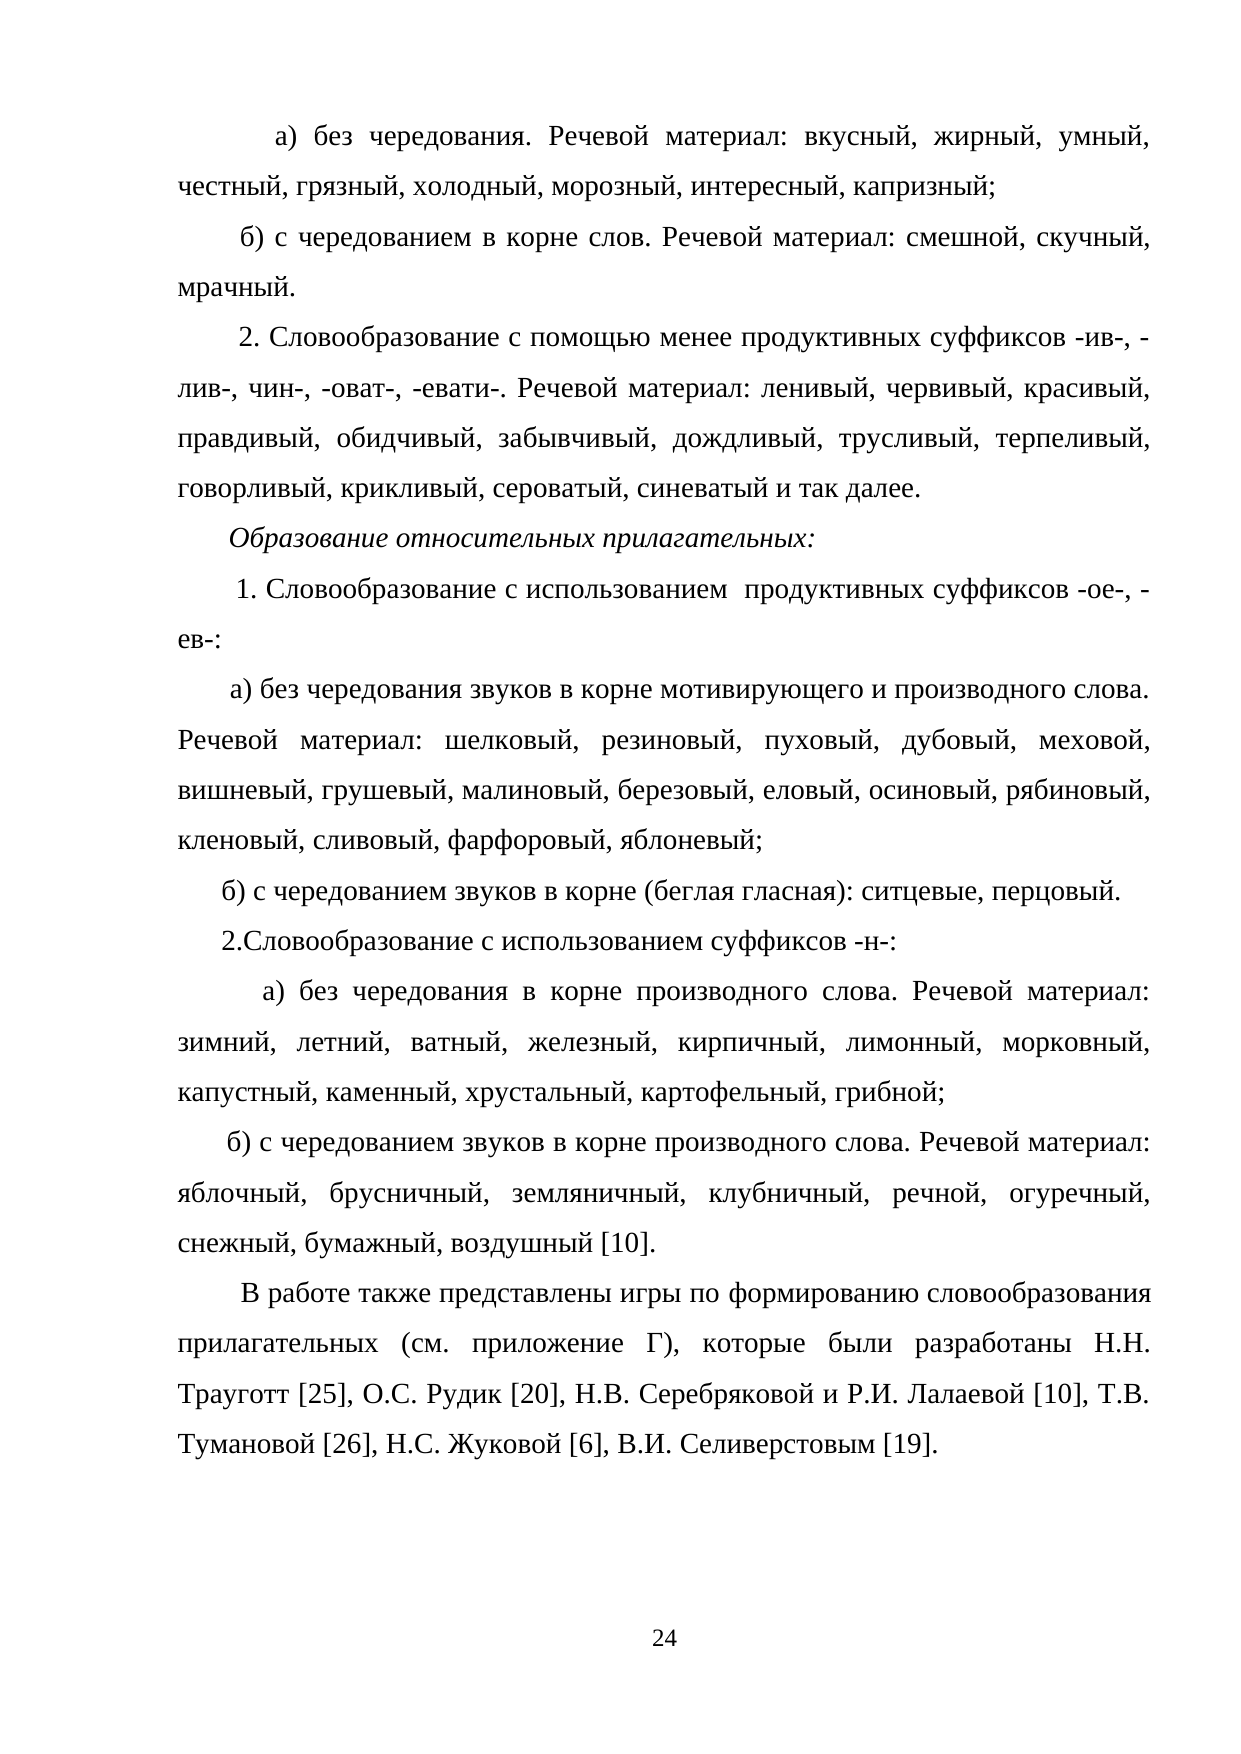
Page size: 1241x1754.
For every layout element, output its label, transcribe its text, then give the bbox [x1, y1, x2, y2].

text а) без чередования звуков в корне мотивирующего и производного слова. Речевой материал: шелковый, резиновый, пуховый, дубовый, меховой, вишневый, грушевый, малиновый, березовый, еловый, осиновый, рябиновый, кленовый, сливовый, фарфоровый, яблоневый; [177, 672, 1152, 856]
text 2. Словообразование с помощью менее продуктивных суффиксов -ив-, -лив-, чин-, -оват-, -евати-. Речевой материал: ленивый, червивый, красивый, правдивый, обидчивый, забывчивый, дождливый, трусливый, терпеливый, говорливый, крикливый, сероватый, синеватый и так далее. [177, 319, 1152, 504]
text 1. Словообразование с использованием продуктивных суффиксов -ое-, -ев-: [177, 571, 1152, 655]
text В работе также представлены игры по формированию словообразования прилагательных (cм. приложение Г), которые были разработаны Н.Н. Трауготт [25], О.С. Рудик [20], Н.В. Серебряковой и Р.И. Лалаевой [10], Т.В. Тумановой [26], Н.С. Жуковой [6], В.И. Селиверстовым [19]. [177, 1275, 1152, 1460]
text 2.Словообразование с использованием суффиксов -н-: [177, 923, 1152, 957]
text Образование относительных прилагательных: [177, 521, 1152, 554]
text а) без чередования в корне производного слова. Речевой материал: зимний, летний, ватный, железный, кирпичный, лимонный, морковный, капустный, каменный, хрустальный, картофельный, грибной; [177, 973, 1152, 1108]
text б) с чередованием в корне слов. Речевой материал: смешной, скучный, мрачный. [177, 219, 1152, 303]
text б) с чередованием звуков в корне (беглая гласная): ситцевые, перцовый. [177, 873, 1152, 906]
text б) с чередованием звуков в корне производного слова. Речевой материал: яблочный, брусничный, земляничный, клубничный, речной, огуречный, снежный, бумажный, воздушный [10]. [177, 1124, 1152, 1258]
text а) без чередования. Речевой материал: вкусный, жирный, умный, честный, грязный, холодный, морозный, интересный, капризный; [177, 118, 1152, 202]
